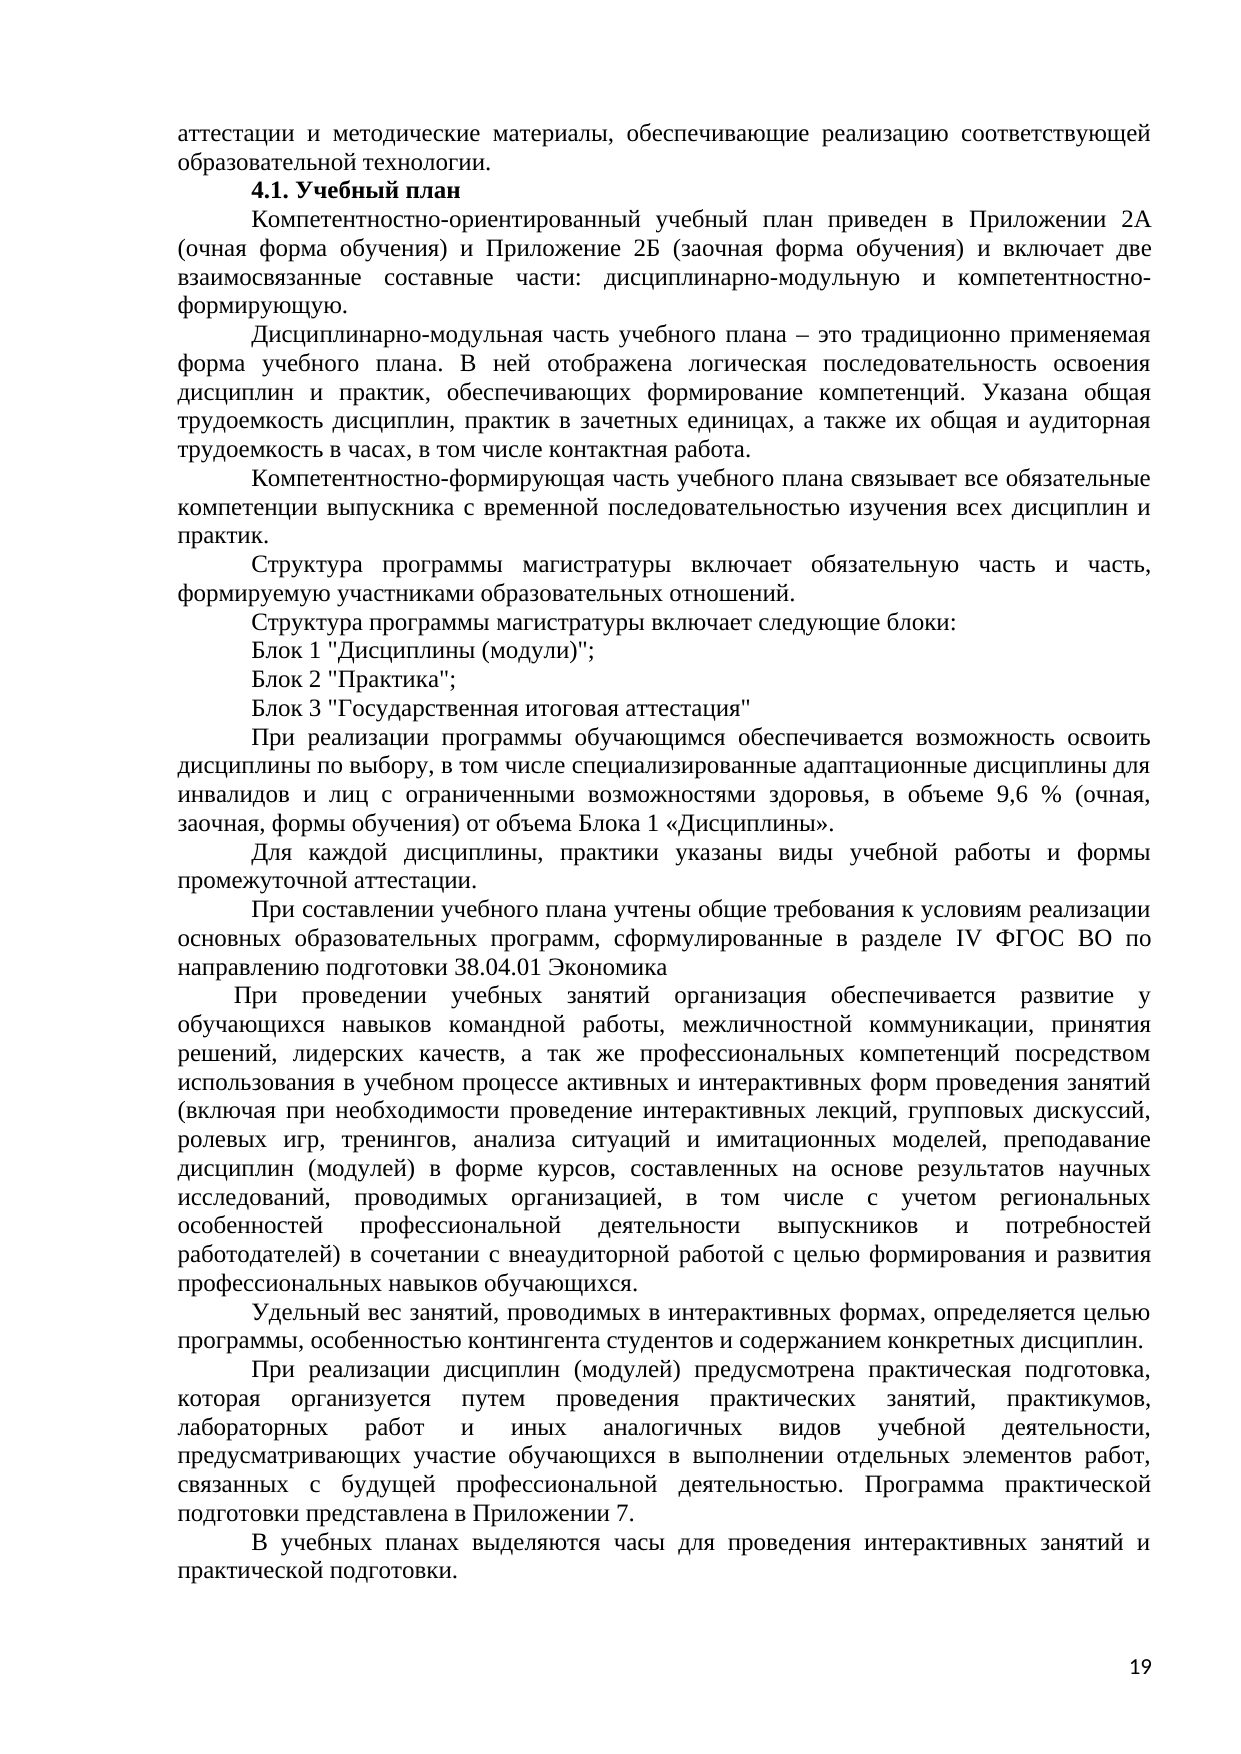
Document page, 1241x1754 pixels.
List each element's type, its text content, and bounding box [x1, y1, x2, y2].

text Структура программы магистратуры включает обязательную часть и часть, формируемую участниками образовательных отношений. [177, 549, 1152, 607]
text Удельный вес занятий, проводимых в интерактивных формах, определяется целью программы, особенностью контингента студентов и содержанием конкретных дисциплин. [177, 1297, 1152, 1354]
text 4.1. Учебный план [177, 176, 1152, 204]
text При реализации программы обучающимся обеспечивается возможность освоить дисциплины по выбору, в том числе специализированные адаптационные дисциплины для инвалидов и лиц с ограниченными возможностями здоровья, в объеме 9,6 % (очная, заочная, формы обучения) от объема Блока 1 «Дисциплины». [177, 722, 1152, 837]
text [177, 118, 1152, 176]
text Компетентностно-формирующая часть учебного плана связывает все обязательные компетенции выпускника с временной последовательностью изучения всех дисциплин и практик. [177, 463, 1152, 549]
text Компетентностно-ориентированный учебный план приведен в Приложении 2А (очная форма обучения) и Приложение 2Б (заочная форма обучения) и включает две взаимосвязанные составные части: дисциплинарно-модульную и компетентностно-формирующую. [177, 204, 1152, 319]
text Блок 1 "Дисциплины (модули)"; [177, 636, 1152, 664]
text При проведении учебных занятий организация обеспечивается развитие у обучающихся навыков командной работы, межличностной коммуникации, принятия решений, лидерских качеств, а так же профессиональных компетенций посредством использования в учебном процессе активных и интерактивных форм проведения занятий (включая при необходимости проведение интерактивных лекций, групповых дискуссий, ролевых игр, тренингов, анализа ситуаций и имитационных моделей, преподавание дисциплин (модулей) в форме курсов, составленных на основе результатов научных исследований, проводимых организацией, в том числе с учетом региональных особенностей профессиональной деятельности выпускников и потребностей работодателей) в сочетании с внеаудиторной работой с целью формирования и развития профессиональных навыков обучающихся. [177, 981, 1152, 1297]
text При реализации дисциплин (модулей) предусмотрена практическая подготовка, которая организуется путем проведения практических занятий, практикумов, лабораторных работ и иных аналогичных видов учебной деятельности, предусматривающих участие обучающихся в выполнении отдельных элементов работ, связанных с будущей профессиональной деятельностью. Программа практической подготовки представлена в Приложении 7. [177, 1354, 1152, 1527]
text При составлении учебного плана учтены общие требования к условиям реализации основных образовательных программ, сформулированные в разделе IV ФГОС ВО по направлению подготовки 38.04.01 Экономика [177, 894, 1152, 981]
text Дисциплинарно-модульная часть учебного плана – это традиционно применяемая форма учебного плана. В ней отображена логическая последовательность освоения дисциплин и практик, обеспечивающих формирование компетенций. Указана общая трудоемкость дисциплин, практик в зачетных единицах, а также их общая и аудиторная трудоемкость в часах, в том числе контактная работа. [177, 319, 1152, 463]
text Блок 3 "Государственная итоговая аттестация" [177, 693, 1152, 722]
text Для каждой дисциплины, практики указаны виды учебной работы и формы промежуточной аттестации. [177, 837, 1152, 894]
text Блок 2 "Практика"; [177, 664, 1152, 693]
text Структура программы магистратуры включает следующие блоки: [177, 607, 1152, 636]
text В учебных планах выделяются часы для проведения интерактивных занятий и практической подготовки. [177, 1527, 1152, 1584]
